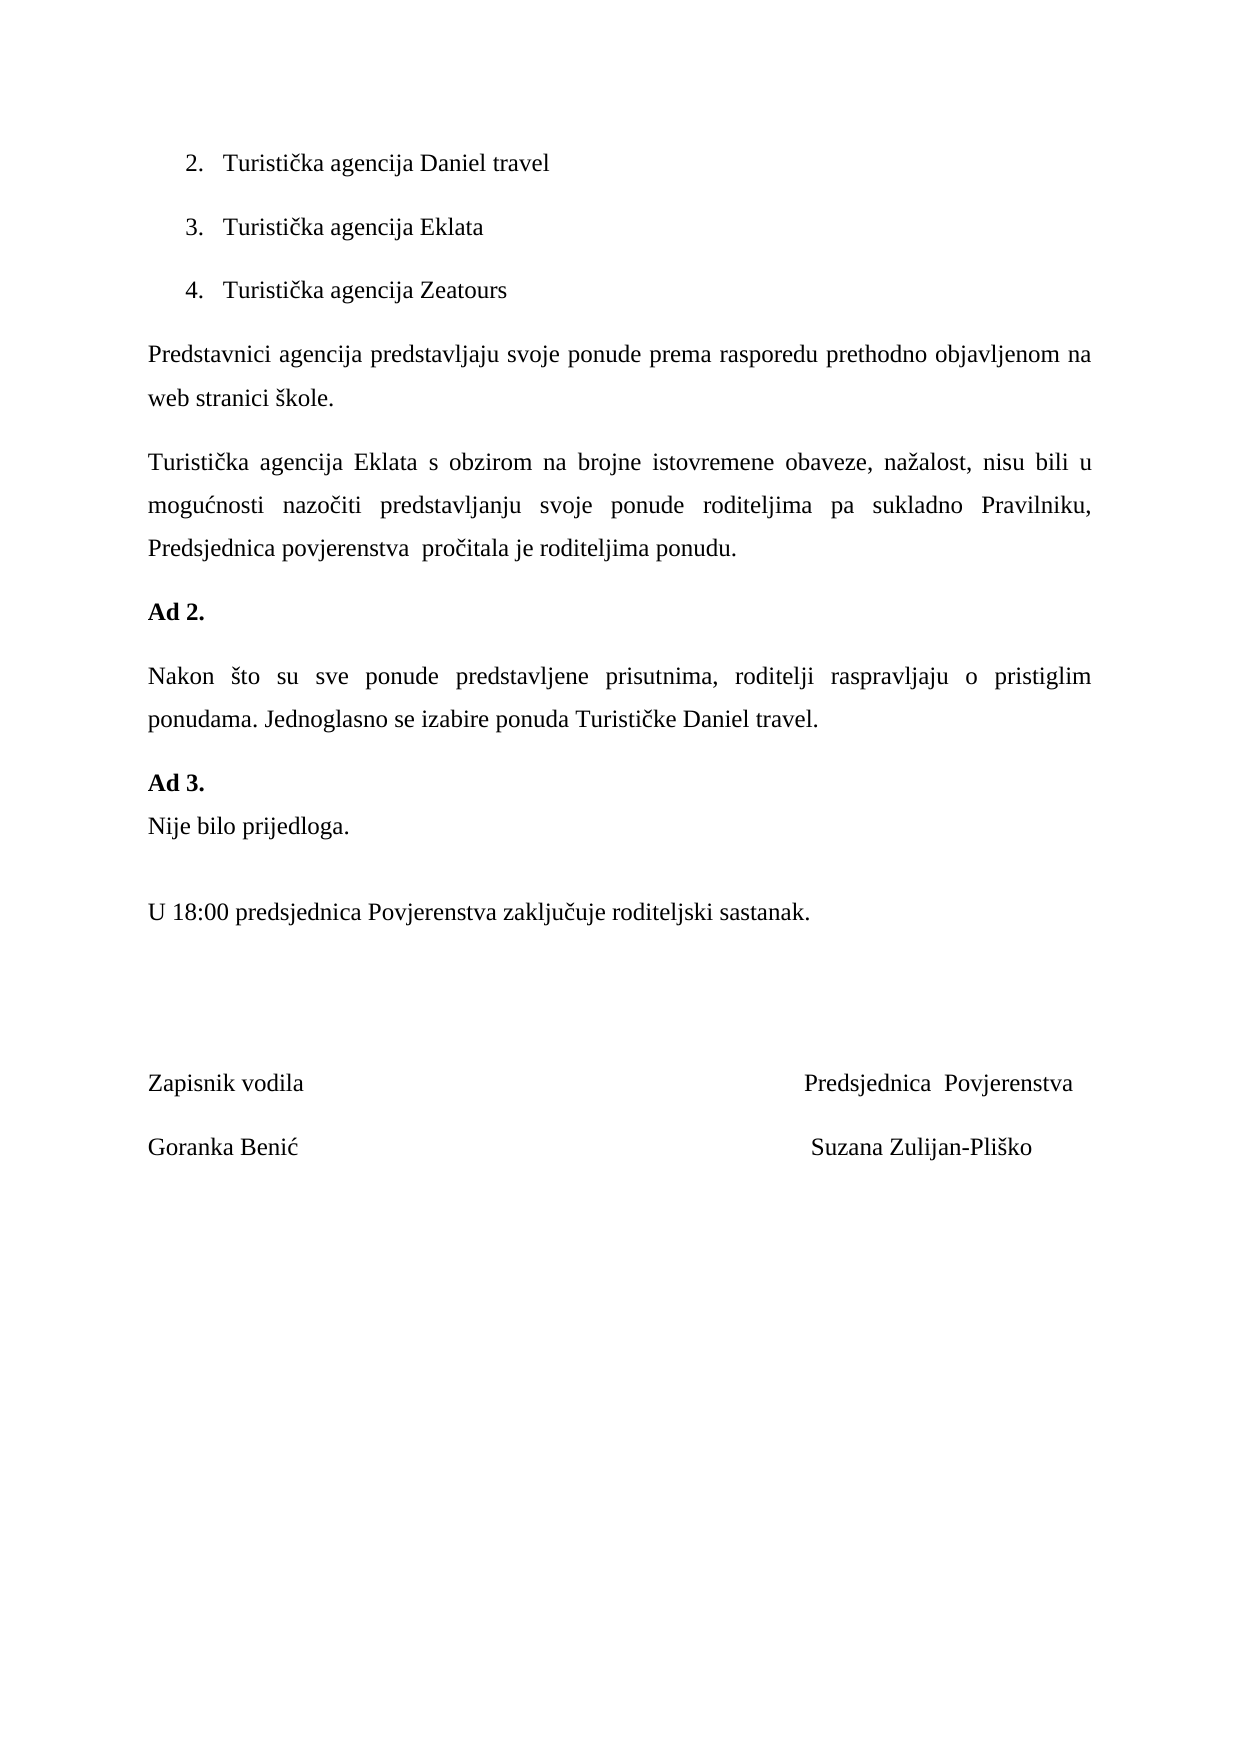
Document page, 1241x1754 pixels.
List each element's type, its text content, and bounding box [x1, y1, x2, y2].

list Turistička agencija Eklata [185, 212, 1093, 240]
text Nakon što su sve ponude predstavljene prisutnima, roditelji raspravljaju o pristiglim ponudama. Jednoglasno se izabire ponuda Turističke Daniel travel. [148, 661, 1093, 733]
text Ad 3. [148, 768, 1093, 797]
text Turistička agencija Eklata s obzirom na brojne istovremene obaveze, nažalost, nisu bili u mogućnosti nazočiti predstavljanju svoje ponude roditeljima pa sukladno Pravilniku, Predsjednica povjerenstva pročitala je roditeljima ponudu. [148, 447, 1093, 490]
text Turistička agencija Eklata s obzirom na brojne istovremene obaveze, nažalost, nisu bili u mogućnosti nazočiti predstavljanju svoje ponude roditeljima pa sukladno Pravilniku, Predsjednica povjerenstva pročitala je roditeljima ponudu. [148, 518, 1093, 562]
text Goranka Benić Suzana Zulijan-Pliško [148, 1132, 1093, 1161]
text Nije bilo prijedloga. [148, 811, 1093, 840]
text Ad 2. [148, 597, 1093, 626]
list Turistička agencija Zeatours [185, 276, 1093, 304]
text U 18:00 predsjednica Povjerenstva zaključuje roditeljski sastanak. [148, 897, 1093, 926]
list Turistička agencija Daniel travel [185, 148, 1093, 176]
text Zapisnik vodila Predsjednica Povjerenstva [148, 1068, 1093, 1097]
text Predstavnici agencija predstavljaju svoje ponude prema rasporedu prethodno objavljenom na web stranici škole. [148, 339, 1093, 411]
